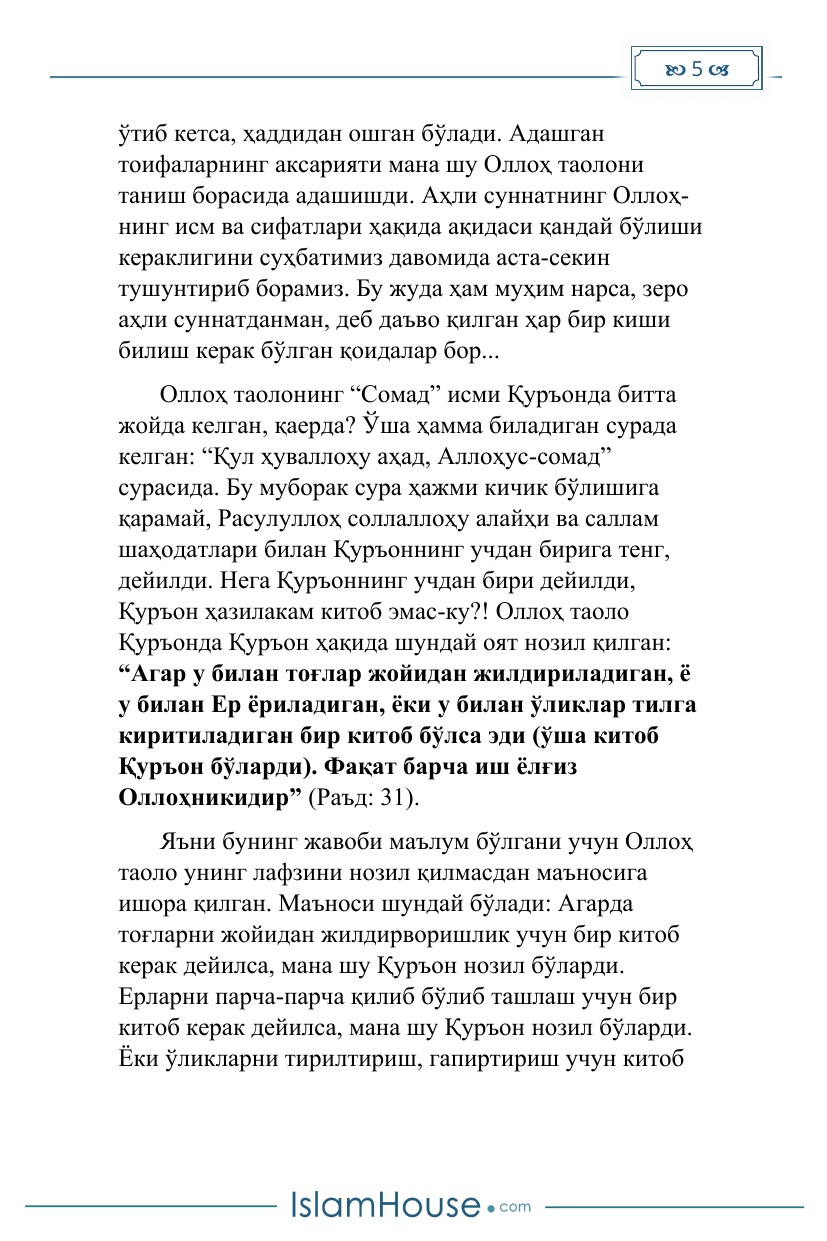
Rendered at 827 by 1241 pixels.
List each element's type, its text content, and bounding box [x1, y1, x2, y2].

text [118, 826, 709, 1072]
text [118, 118, 709, 364]
picture [18, 1186, 277, 1223]
picture [284, 1186, 805, 1224]
text Оллоҳ таолонинг “Сомад” исми Қуръонда битта жойда келган, қаерда? Ўша ҳамма биладиган сурада келган: “Қул ҳуваллоҳу аҳад, Аллоҳус-сомад” сурасида. Бу муборак сура ҳажми кичик бўлишига қарамай, Расулуллоҳ соллаллоҳу алайҳи ва саллам шаҳодатлари билан Қуръоннинг учдан бирига тенг, дейилди. Нега Қуръоннинг учдан бири дейилди, Қуръон ҳазилакам китоб эмас-ку?! Оллоҳ таоло Қуръонда Қуръон ҳақида шундай оят нозил қилган: “Агар у билан тоғлар жойидан жилдириладиган, ё у билан Ер ёриладиган, ёки у билан ўликлар тилга киритиладиган бир китоб бўлса эди (ўша китоб Қуръон бўларди). Фақат барча иш ёлғиз Оллоҳникидир” (Раъд: 31). [118, 379, 709, 811]
